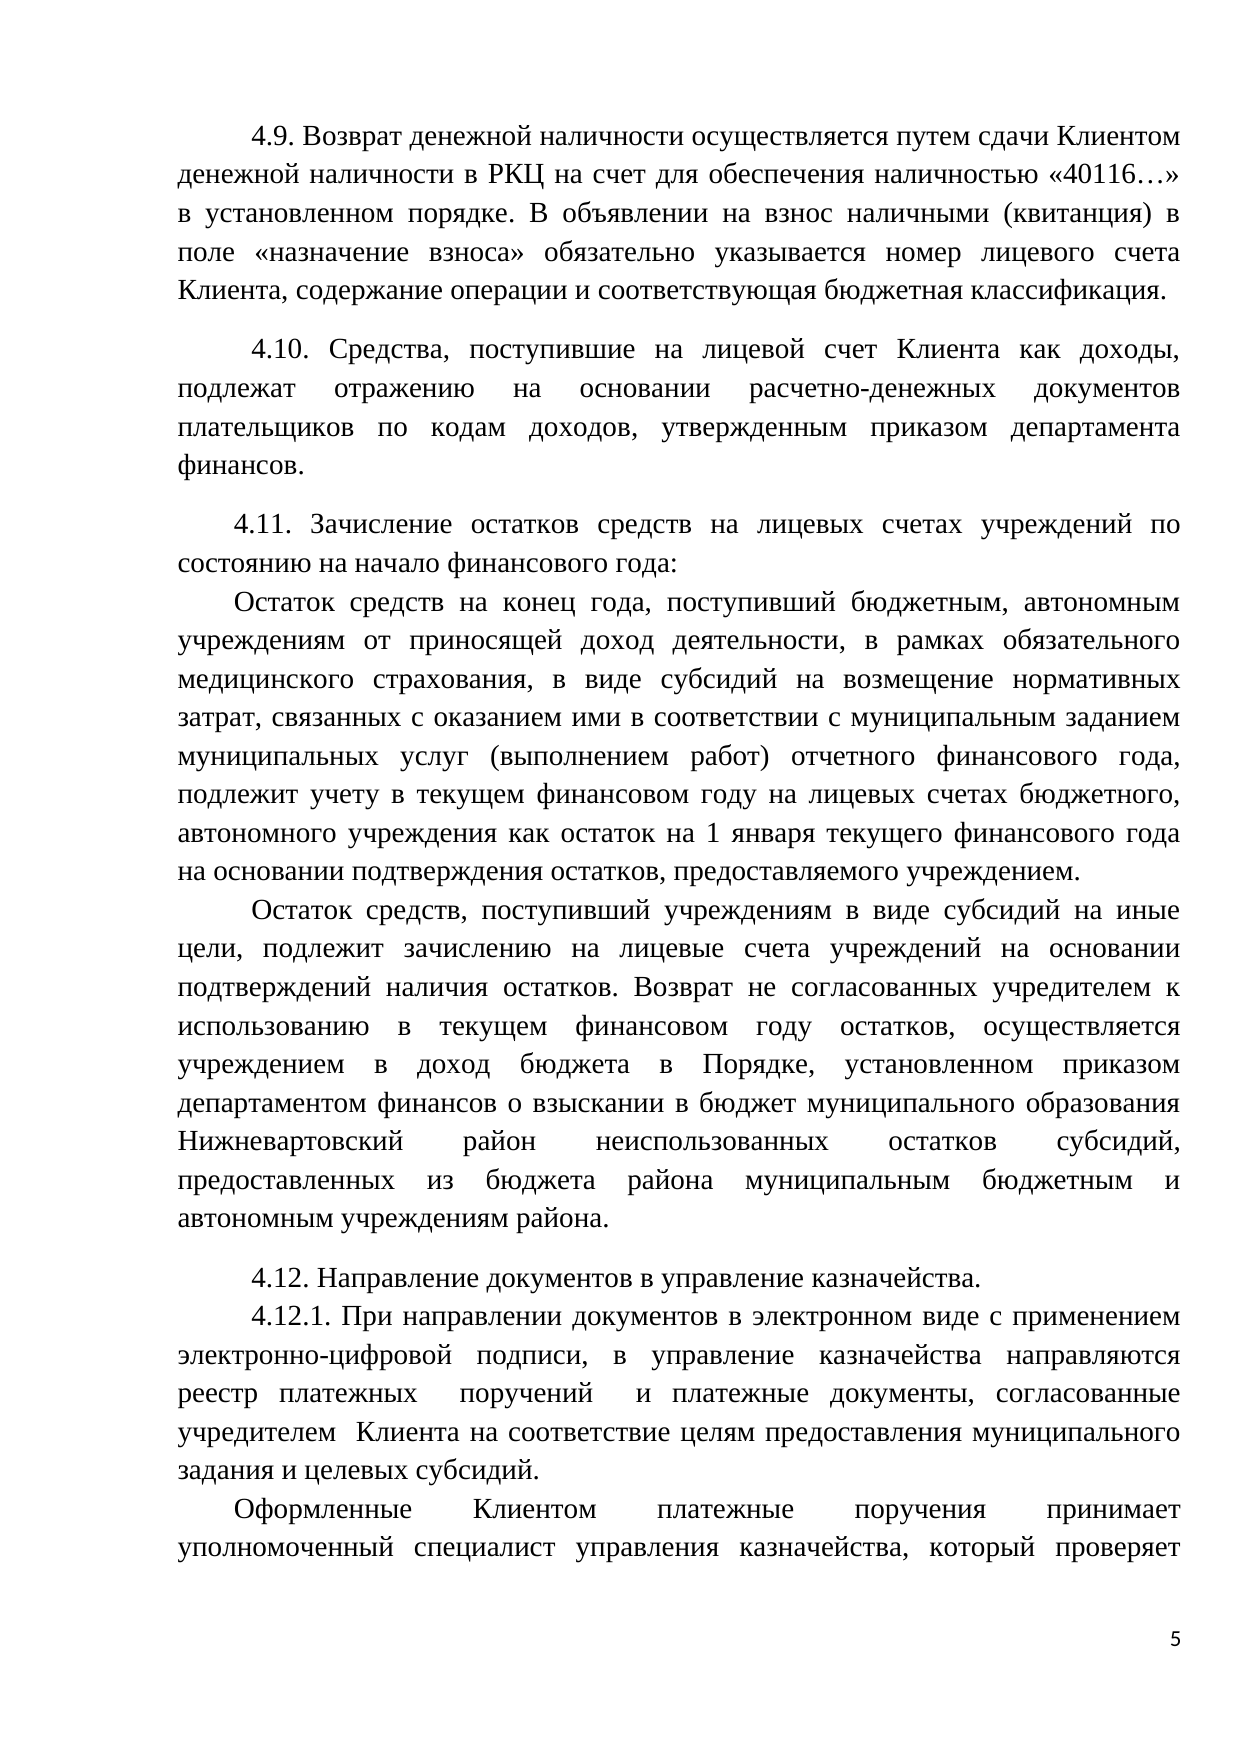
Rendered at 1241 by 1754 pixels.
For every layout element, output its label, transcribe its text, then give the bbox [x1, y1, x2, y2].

text 4.11. Зачисление остатков средств на лицевых счетах учреждений по состоянию на начало финансового года: [177, 507, 1181, 579]
text Остаток средств, поступивший учреждениям в виде субсидий на иные цели, подлежит зачислению на лицевые счета учреждений на основании подтверждений наличия остатков. Возврат не согласованных учредителем к использованию в текущем финансовом году остатков, осуществляется учреждением в доход бюджета в Порядке, установленном приказом департаментом финансов о взыскании в бюджет муниципального образования Нижневартовский район неиспользованных остатков субсидий, предоставленных из бюджета района муниципальным бюджетным и автономным учреждениям района. [177, 892, 1181, 1234]
text Остаток средств на конец года, поступивший бюджетным, автономным учреждениям от приносящей доход деятельности, в рамках обязательного медицинского страхования, в виде субсидий на возмещение нормативных затрат, связанных с оказанием ими в соответствии с муниципальным заданием муниципальных услуг (выполнением работ) отчетного финансового года, подлежит учету в текущем финансовом году на лицевых счетах бюджетного, автономного учреждения как остаток на 1 января текущего финансового года на основании подтверждения остатков, предоставляемого учреждением. [177, 584, 1181, 887]
text 4.12. Направление документов в управление казначейства. [177, 1260, 1181, 1293]
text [177, 1491, 1181, 1563]
text 4.12.1. При направлении документов в электронном виде с применением электронно-цифровой подписи, в управление казначейства направляются реестр платежных поручений и платежные документы, согласованные учредителем Клиента на соответствие целям предоставления муниципального задания и целевых субсидий. [177, 1298, 1181, 1486]
text 4.10. Средства, поступившие на лицевой счет Клиента как доходы, подлежат отражению на основании расчетно-денежных документов плательщиков по кодам доходов, утвержденным приказом департамента финансов. [177, 332, 1181, 481]
text 4.9. Возврат денежной наличности осуществляется путем сдачи Клиентом денежной наличности в РКЦ на счет для обеспечения наличностью «40116…» в установленном порядке. В объявлении на взнос наличными (квитанция) в поле «назначение взноса» обязательно указывается номер лицевого счета Клиента, содержание операции и соответствующая бюджетная классификация. [177, 118, 1181, 306]
